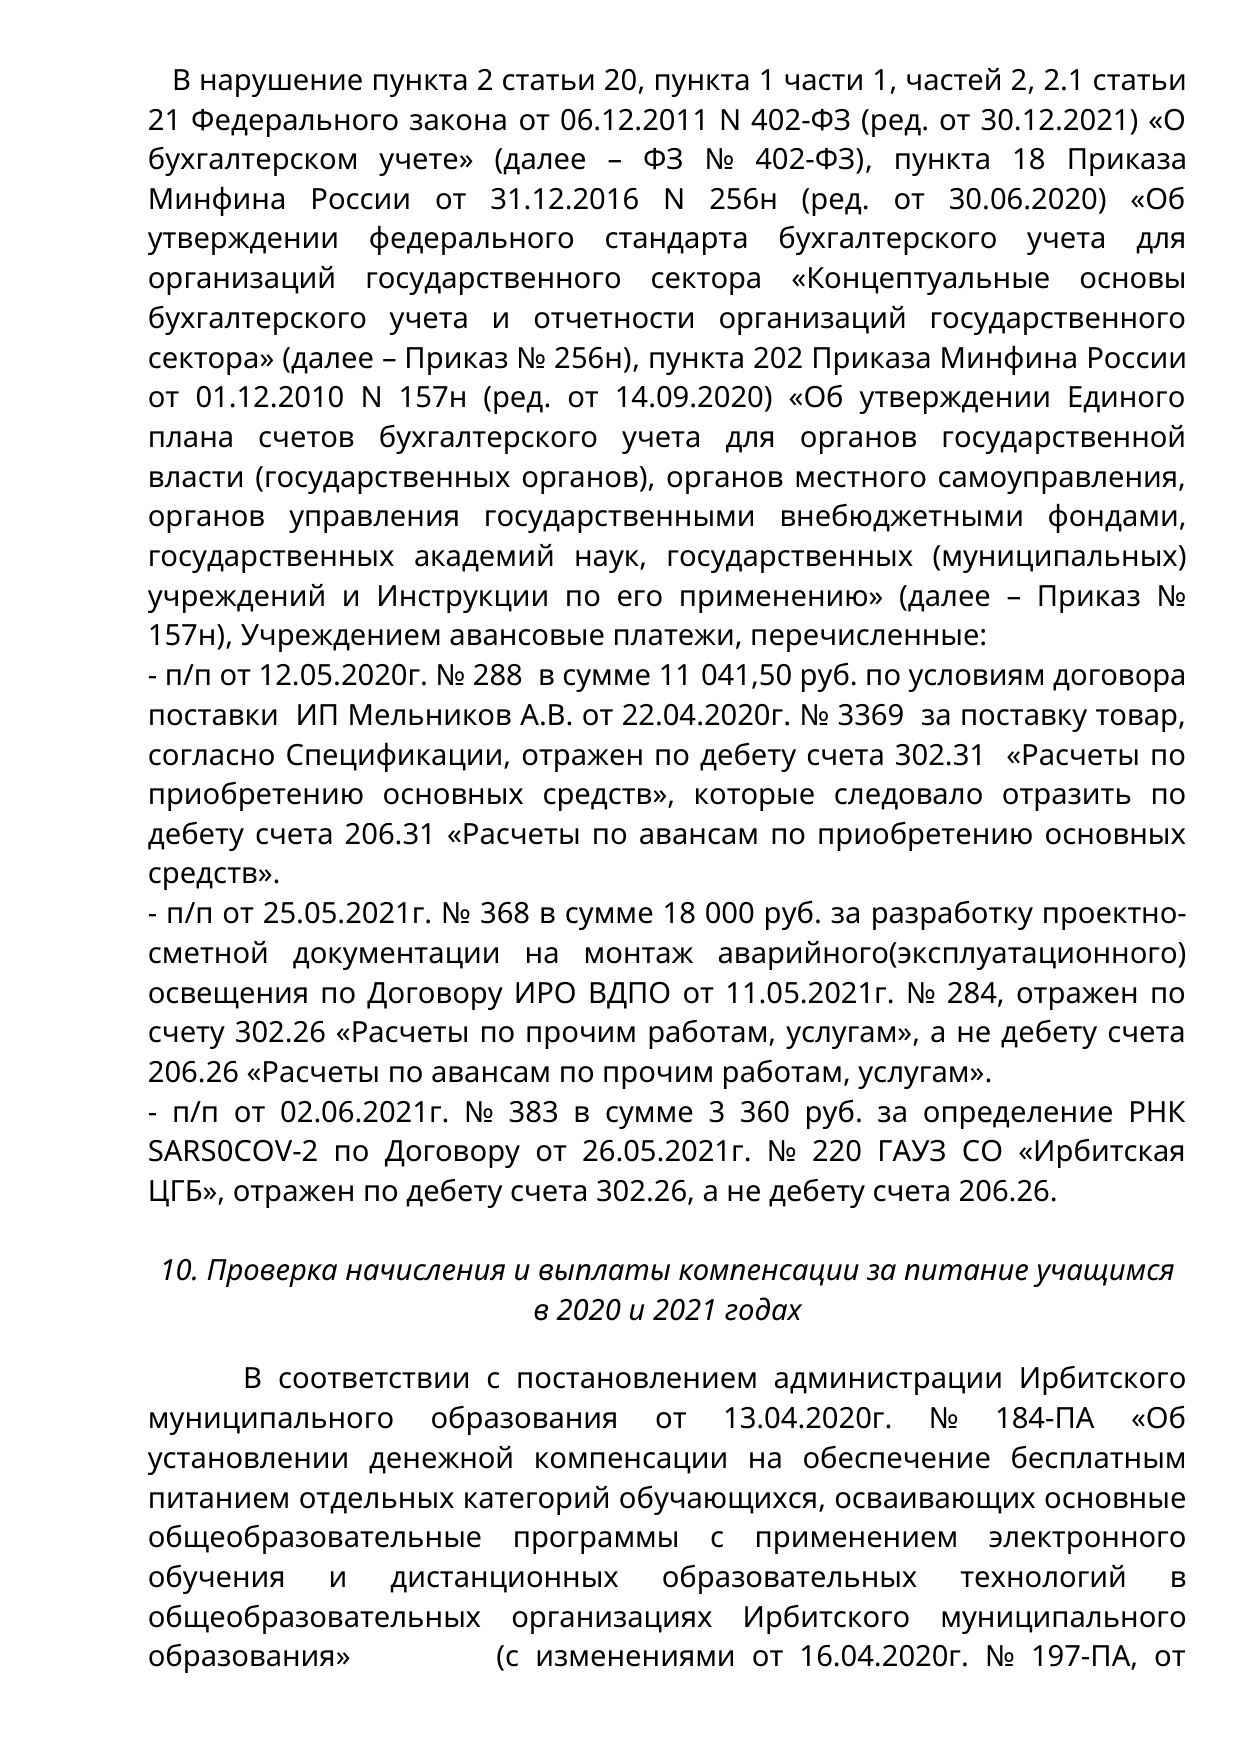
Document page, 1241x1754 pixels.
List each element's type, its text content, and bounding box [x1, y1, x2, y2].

text В нарушение пункта 2 статьи 20, пункта 1 части 1, частей 2, 2.1 статьи 21 Федерального закона от 06.12.2011 N 402-ФЗ (ред. от 30.12.2021) «О бухгалтерском учете» (далее – ФЗ № 402-ФЗ), пункта 18 Приказа Минфина России от 31.12.2016 N 256н (ред. от 30.06.2020) «Об утверждении федерального стандарта бухгалтерского учета для организаций государственного сектора «Концептуальные основы бухгалтерского учета и отчетности организаций государственного сектора» (далее – Приказ № 256н), пункта 202 Приказа Минфина России от 01.12.2010 N 157н (ред. от 14.09.2020) «Об утверждении Единого плана счетов бухгалтерского учета для органов государственной власти (государственных органов), органов местного самоуправления, органов управления государственными внебюджетными фондами, государственных академий наук, государственных (муниципальных) учреждений и Инструкции по его применению» (далее – Приказ № 157н), Учреждением авансовые платежи, перечисленные: [148, 59, 1187, 654]
text - п/п от 02.06.2021г. № 383 в сумме 3 360 руб. за определение РНК SARS0COV-2 по Договору от 26.05.2021г. № 220 ГАУЗ СО «Ирбитская ЦГБ», отражен по дебету счета 302.26, а не дебету счета 206.26. [148, 1091, 1187, 1210]
text - п/п от 25.05.2021г. № 368 в сумме 18 000 руб. за разработку проектно-сметной документации на монтаж аварийного(эксплуатационного) освещения по Договору ИРО ВДПО от 11.05.2021г. № 284, отражен по счету 302.26 «Расчеты по прочим работам, услугам», а не дебету счета 206.26 «Расчеты по авансам по прочим работам, услугам». [148, 892, 1187, 1091]
text - п/п от 12.05.2020г. № 288 в сумме 11 041,50 руб. по условиям договора поставки ИП Мельников А.В. от 22.04.2020г. № 3369 за поставку товар, согласно Спецификации, отражен по дебету счета 302.31 «Расчеты по приобретению основных средств», которые следовало отразить по дебету счета 206.31 «Расчеты по авансам по приобретению основных средств». [148, 654, 1187, 892]
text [148, 1358, 1187, 1675]
text 10. Проверка начисления и выплаты компенсации за питание учащимся в 2020 и 2021 годах [148, 1250, 1187, 1329]
